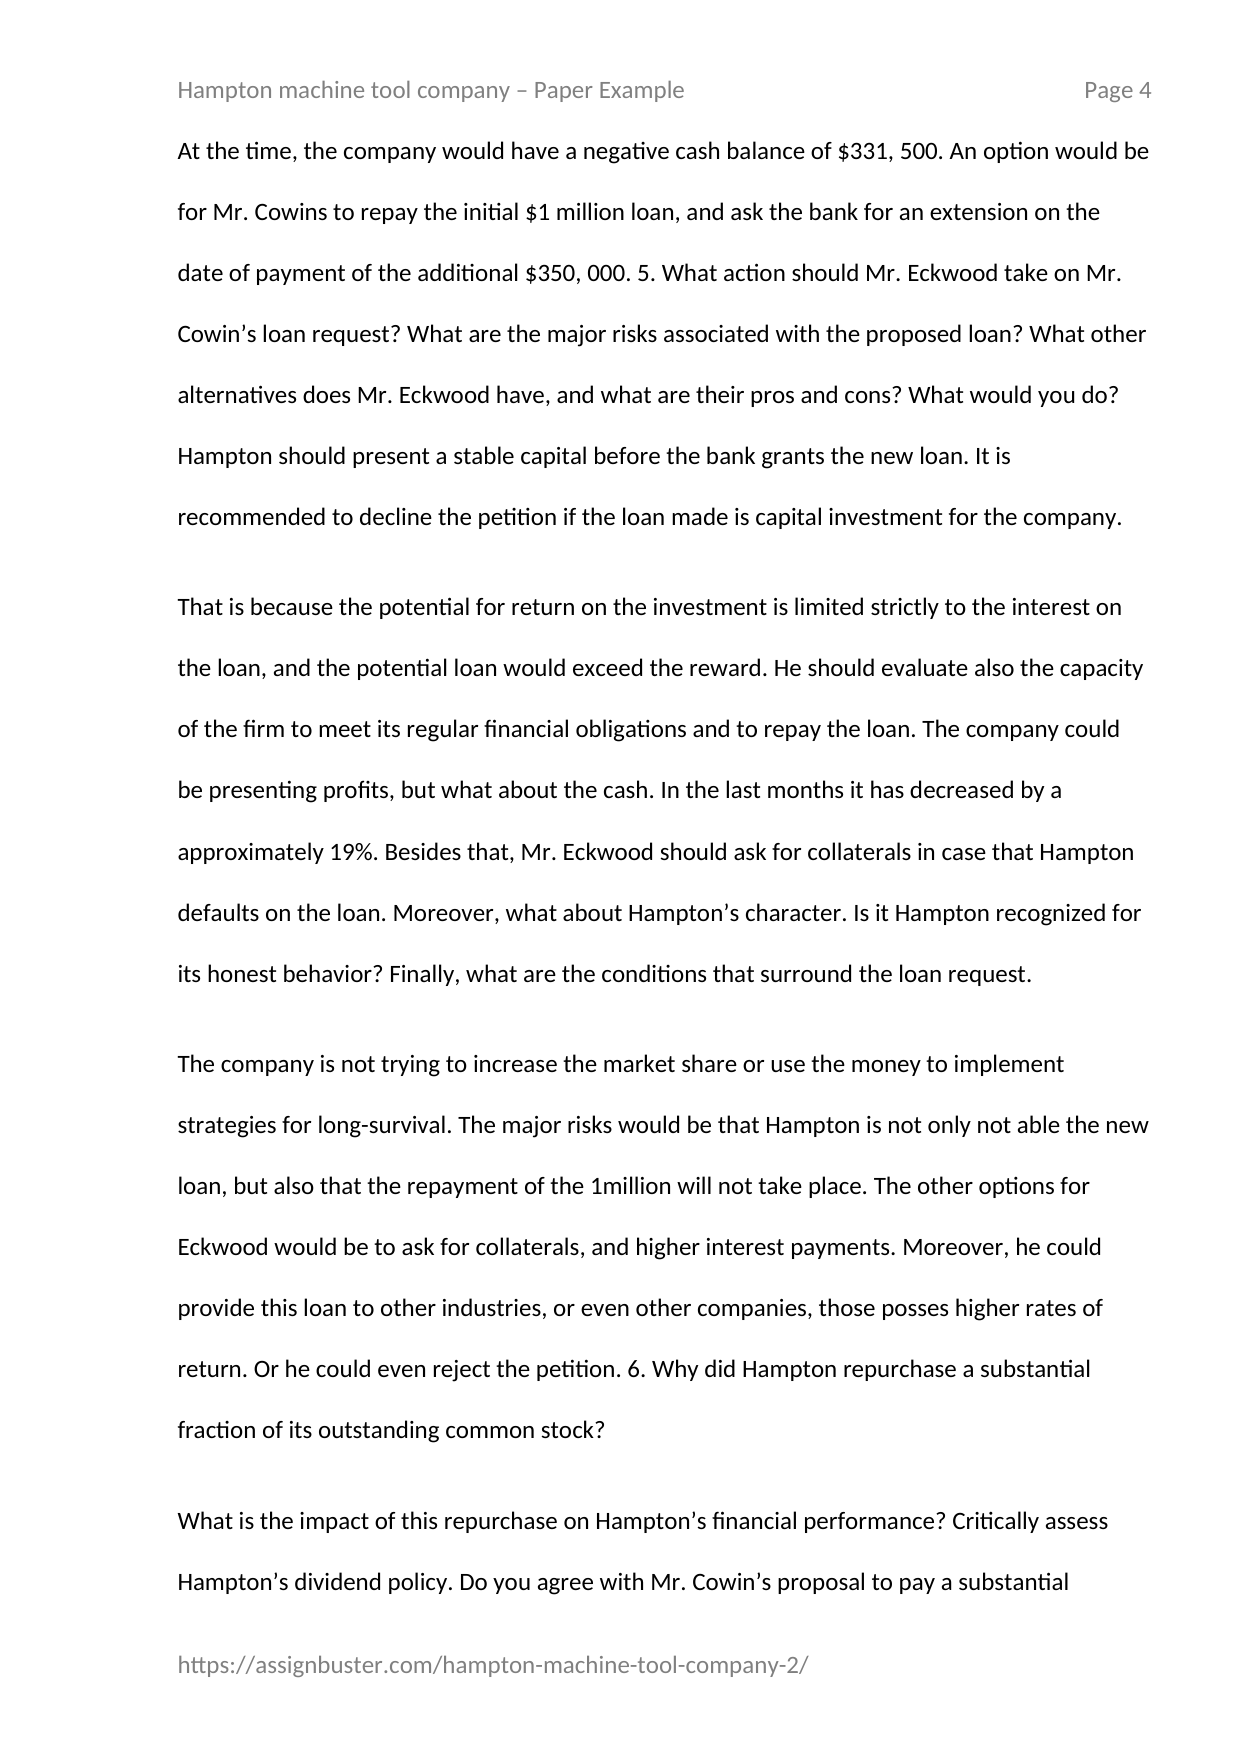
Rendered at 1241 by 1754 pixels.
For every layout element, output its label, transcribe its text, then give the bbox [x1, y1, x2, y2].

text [177, 1505, 1152, 1597]
text The company is not trying to increase the market share or use the money to implement strategies for long-survival. The major risks would be that Hampton is not only not able the new loan, but also that the repayment of the 1million will not take place. The other options for Eckwood would be to ask for collaterals, and higher interest payments. Moreover, he could provide this loan to other industries, or even other companies, those posses higher rates of return. Or he could even reject the petition. 6. Why did Hampton repurchase a substantial fraction of its outstanding common stock? [177, 1048, 1152, 1445]
text That is because the potential for return on the investment is limited strictly to the interest on the loan, and the potential loan would exceed the reward. He should evaluate also the capacity of the firm to meet its regular financial obligations and to repay the loan. The company could be presenting profits, but what about the cash. In the last months it has decreased by a approximately 19%. Besides that, Mr. Eckwood should ask for collaterals in case that Hampton defaults on the loan. Moreover, what about Hampton’s character. Is it Hampton recognized for its honest behavior? Finally, what are the conditions that surround the loan request. [177, 592, 1152, 988]
text At the time, the company would have a negative cash balance of $331, 500. An option would be for Mr. Cowins to repay the initial $1 million loan, and ask the bank for an extension on the date of payment of the additional $350, 000. 5. What action should Mr. Eckwood take on Mr. Cowin’s loan request? What are the major risks associated with the proposed loan? What other alternatives does Mr. Eckwood have, and what are their pros and cons? What would you do? Hampton should present a stable capital before the bank grants the new loan. It is recommended to decline the petition if the loan made is capital investment for the company. [177, 135, 1152, 532]
